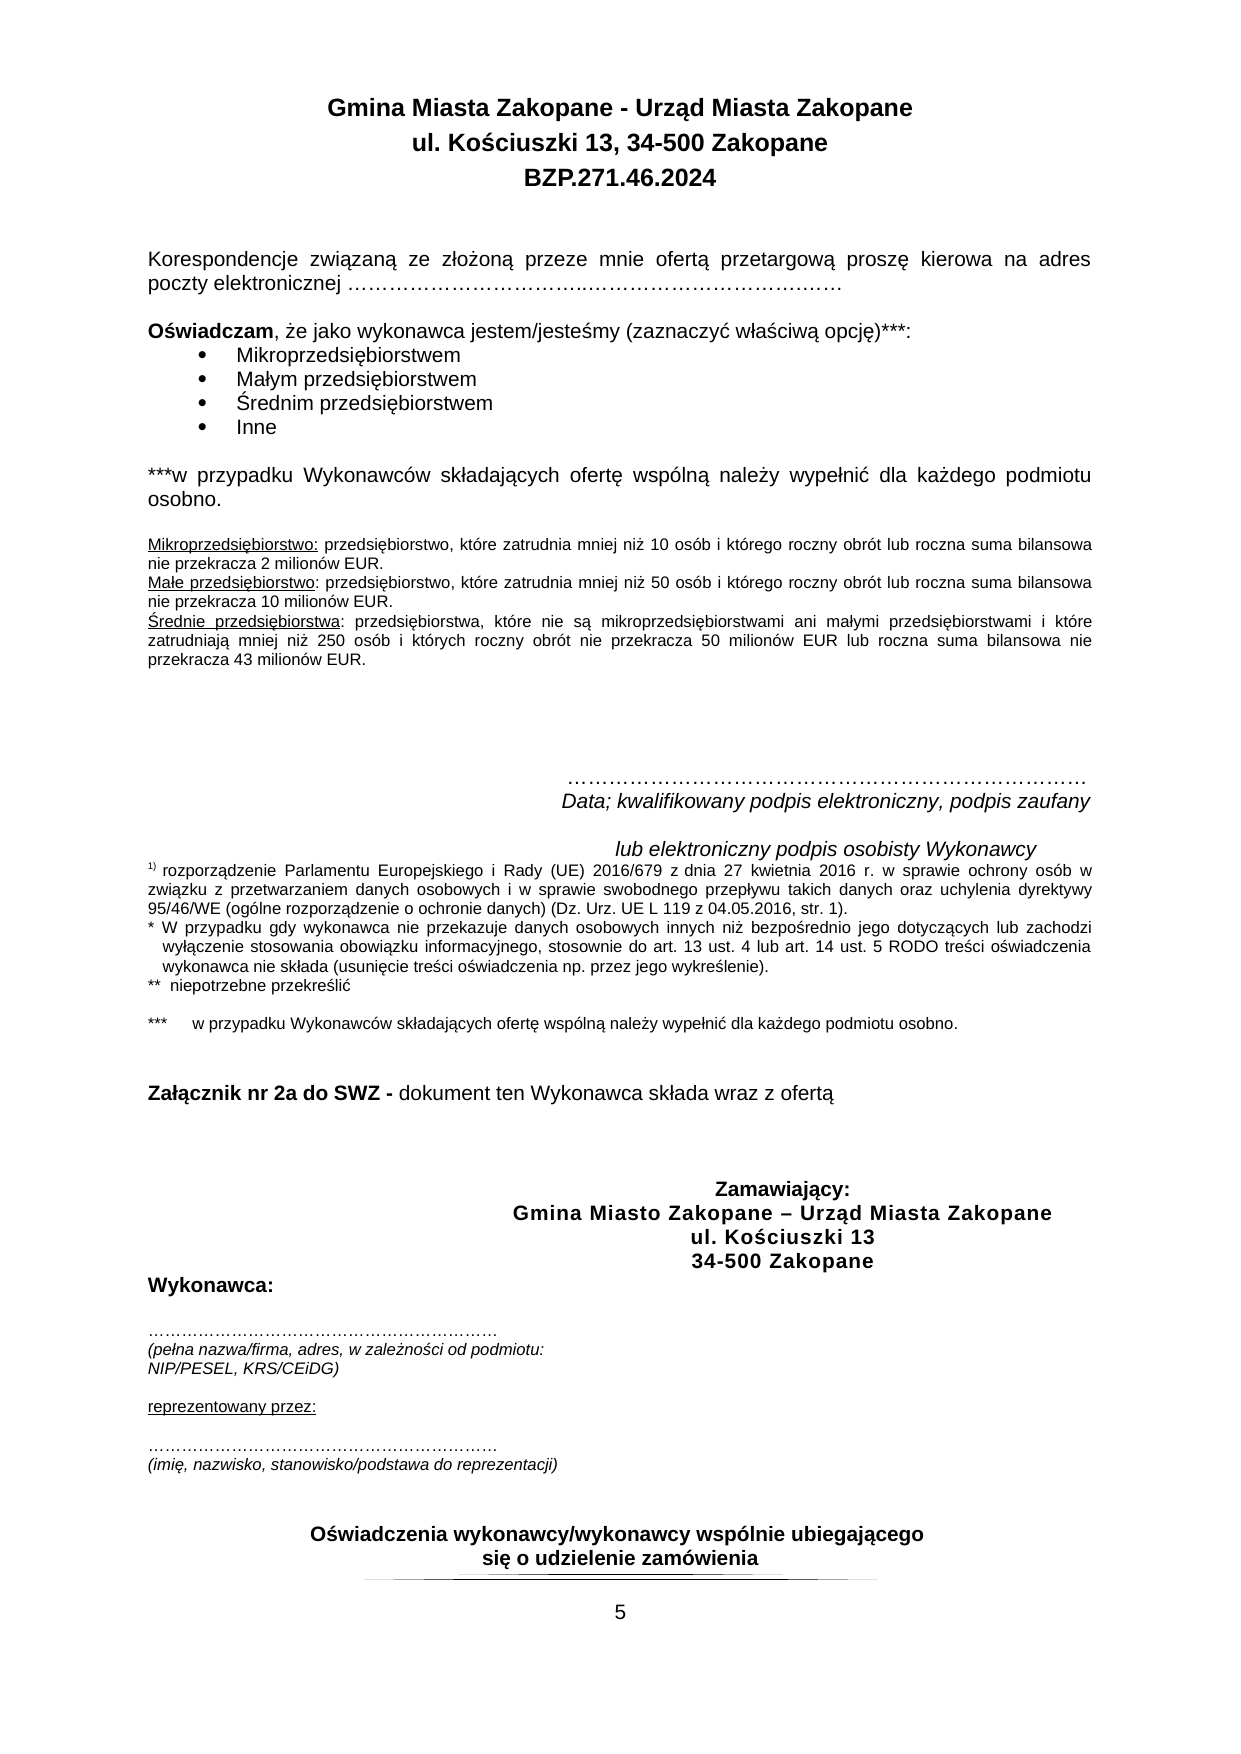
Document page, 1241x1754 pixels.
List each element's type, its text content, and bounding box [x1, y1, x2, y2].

text Mikroprzedsiębiorstwo: przedsiębiorstwo, które zatrudnia mniej niż 10 osób i którego roczny obrót lub roczna suma bilansowa nie przekracza 2 milionów EUR. [148, 535, 1093, 573]
text 1) rozporządzenie Parlamentu Europejskiego i Rady (UE) 2016/679 z dnia 27 kwietnia 2016 r. w sprawie ochrony osób w związku z przetwarzaniem danych osobowych i w sprawie swobodnego przepływu takich danych oraz uchylenia dyrektywy 95/46/WE (ogólne rozporządzenie o ochronie danych) (Dz. Urz. UE L 119 z 04.05.2016, str. 1). [148, 861, 1093, 918]
text 34-500 Zakopane [472, 1249, 1093, 1273]
text ……………………………………………………… [148, 1436, 605, 1455]
text (pełna nazwa/firma, adres, w zależności od podmiotu: NIP/PESEL, KRS/CEiDG) [148, 1340, 605, 1378]
text Zamawiający: [472, 1177, 1093, 1201]
list Inne [199, 415, 1093, 439]
text (imię, nazwisko, stanowisko/podstawa do reprezentacji) [148, 1455, 605, 1474]
text Korespondencje związaną ze złożoną przeze mnie ofertą przetargową proszę kierowa na adres poczty elektronicznej ……………………………..………………………….…… [148, 247, 1093, 295]
text Data; kwalifikowany podpis elektroniczny, podpis zaufany lub elektroniczny podpis osobisty Wykonawcy [561, 789, 1093, 861]
text Średnie przedsiębiorstwa: przedsiębiorstwa, które nie są mikroprzedsiębiorstwami ani małymi przedsiębiorstwami i które zatrudniają mniej niż 250 osób i których roczny obrót nie przekracza 50 milionów EUR lub roczna suma bilansowa nie przekracza 43 milionów EUR. [148, 611, 1093, 669]
list Średnim przedsiębiorstwem [199, 391, 1093, 415]
text * W przypadku gdy wykonawca nie przekazuje danych osobowych innych niż bezpośrednio jego dotyczących lub zachodzi wyłączenie stosowania obowiązku informacyjnego, stosownie do art. 13 ust. 4 lub art. 14 ust. 5 RODO treści oświadczenia wykonawca nie składa (usunięcie treści oświadczenia np. przez jego wykreślenie). [148, 918, 1093, 976]
text Małe przedsiębiorstwo: przedsiębiorstwo, które zatrudnia mniej niż 50 osób i którego roczny obrót lub roczna suma bilansowa nie przekracza 10 milionów EUR. [148, 573, 1093, 611]
list Mikroprzedsiębiorstwem [199, 343, 1093, 367]
text ………………………………………………………………… [561, 765, 1093, 789]
text Gmina Miasto Zakopane – Urząd Miasta Zakopane [472, 1201, 1093, 1225]
text ul. Kościuszki 13 [472, 1225, 1093, 1249]
text ……………………………………………………… [148, 1321, 605, 1340]
text Wykonawca: [148, 1273, 1093, 1297]
text Oświadczenia wykonawcy/wykonawcy wspólnie ubiegającego się o udzielenie zamówienia [148, 1522, 1093, 1570]
text Oświadczam, że jako wykonawca jestem/jesteśmy (zaznaczyć właściwą opcję)***: [148, 319, 1093, 343]
text *** w przypadku Wykonawców składających ofertę wspólną należy wypełnić dla każdego podmiotu osobno. [148, 1014, 1093, 1033]
text reprezentowany przez: [148, 1397, 605, 1416]
list Małym przedsiębiorstwem [199, 367, 1093, 391]
text Załącznik nr 2a do SWZ - dokument ten Wykonawca składa wraz z ofertą [148, 1081, 1093, 1105]
text ** niepotrzebne przekreślić [148, 976, 1093, 995]
text ***w przypadku Wykonawców składających ofertę wspólną należy wypełnić dla każdego podmiotu osobno. [148, 463, 1093, 511]
